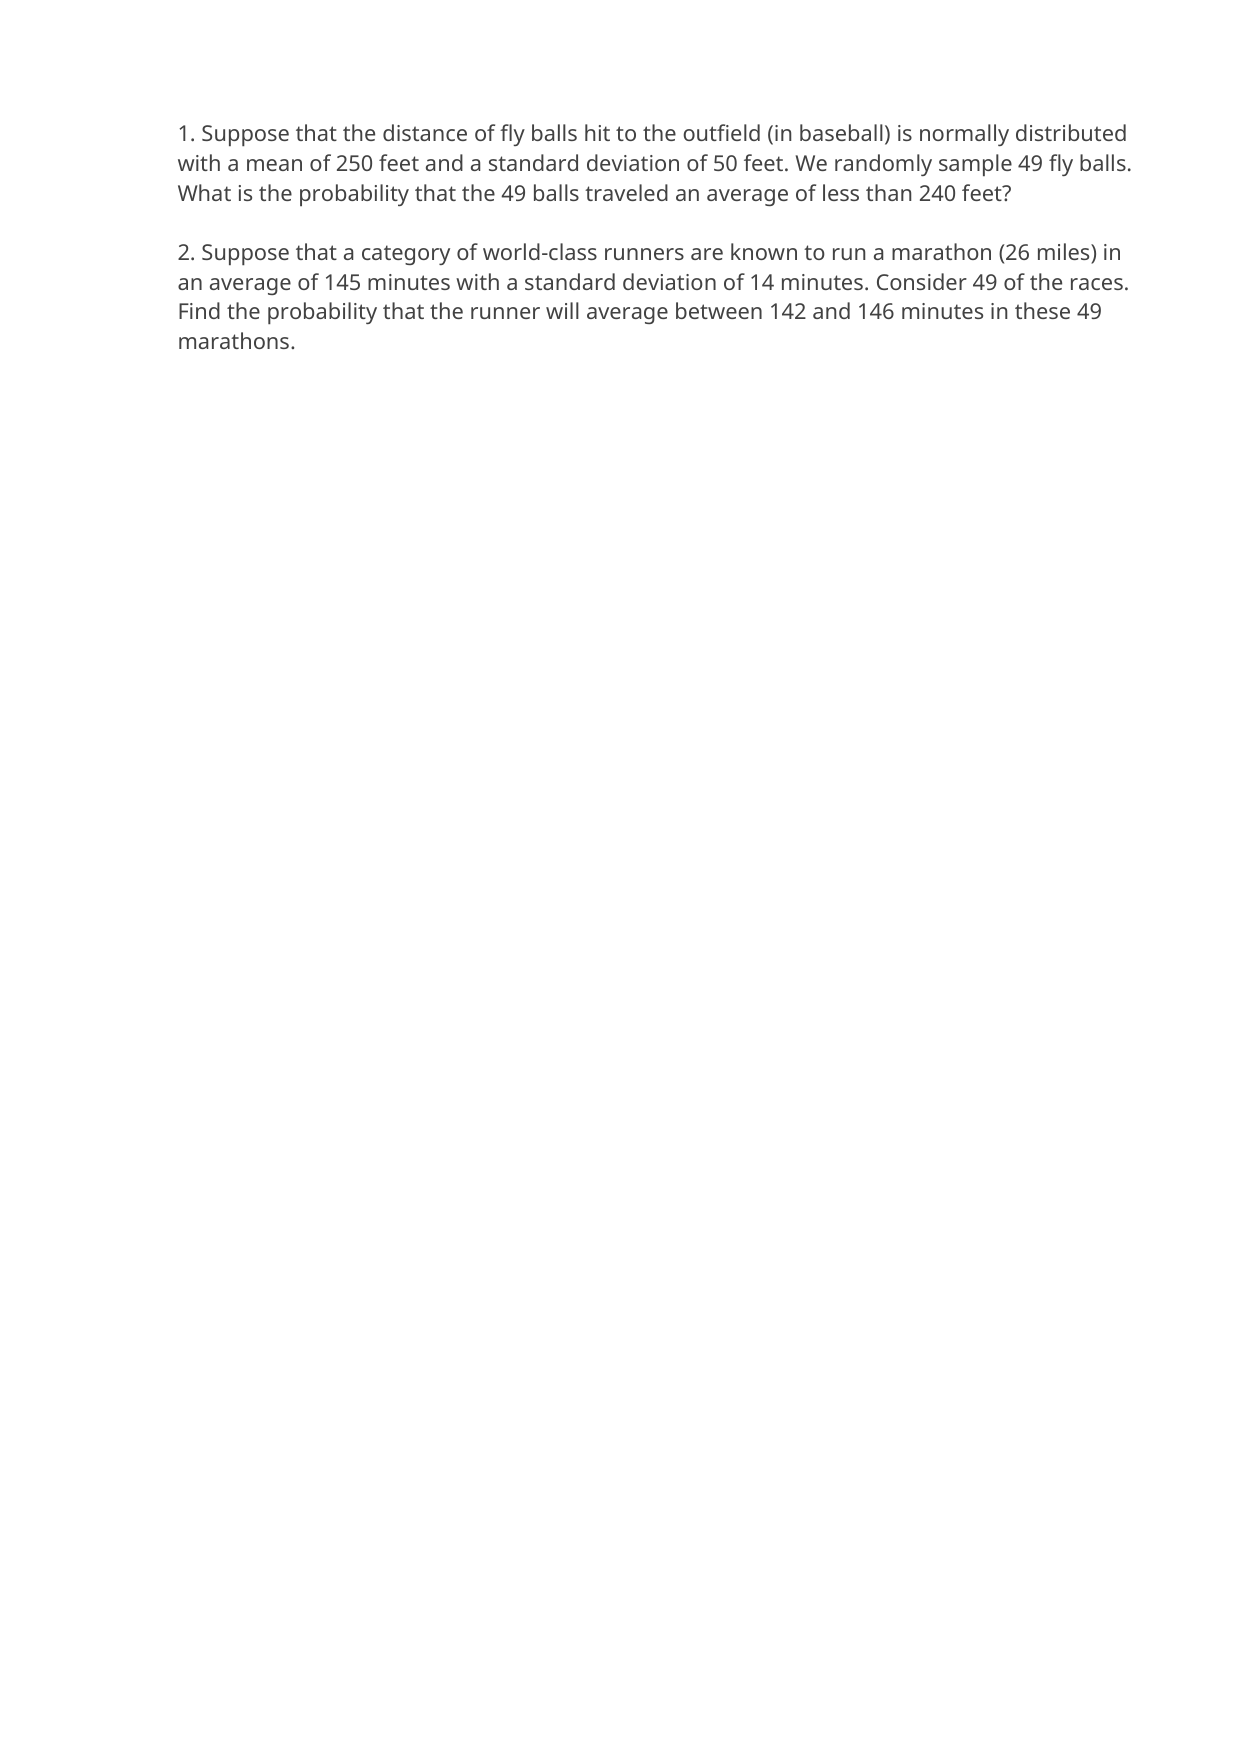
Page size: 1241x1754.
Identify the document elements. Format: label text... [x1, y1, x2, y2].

text 1. Suppose that the distance of fly balls hit to the outfield (in baseball) is normally distributed with a mean of 250 feet and a standard deviation of 50 feet. We randomly sample 49 fly balls. What is the probability that the 49 balls traveled an average of less than 240 feet? [177, 118, 1152, 207]
text 2. Suppose that a category of world-class runners are known to run a marathon (26 miles) in an average of 145 minutes with a standard deviation of 14 minutes. Consider 49 of the races. Find the probability that the runner will average between 142 and 146 minutes in these 49 marathons. [177, 237, 1152, 356]
